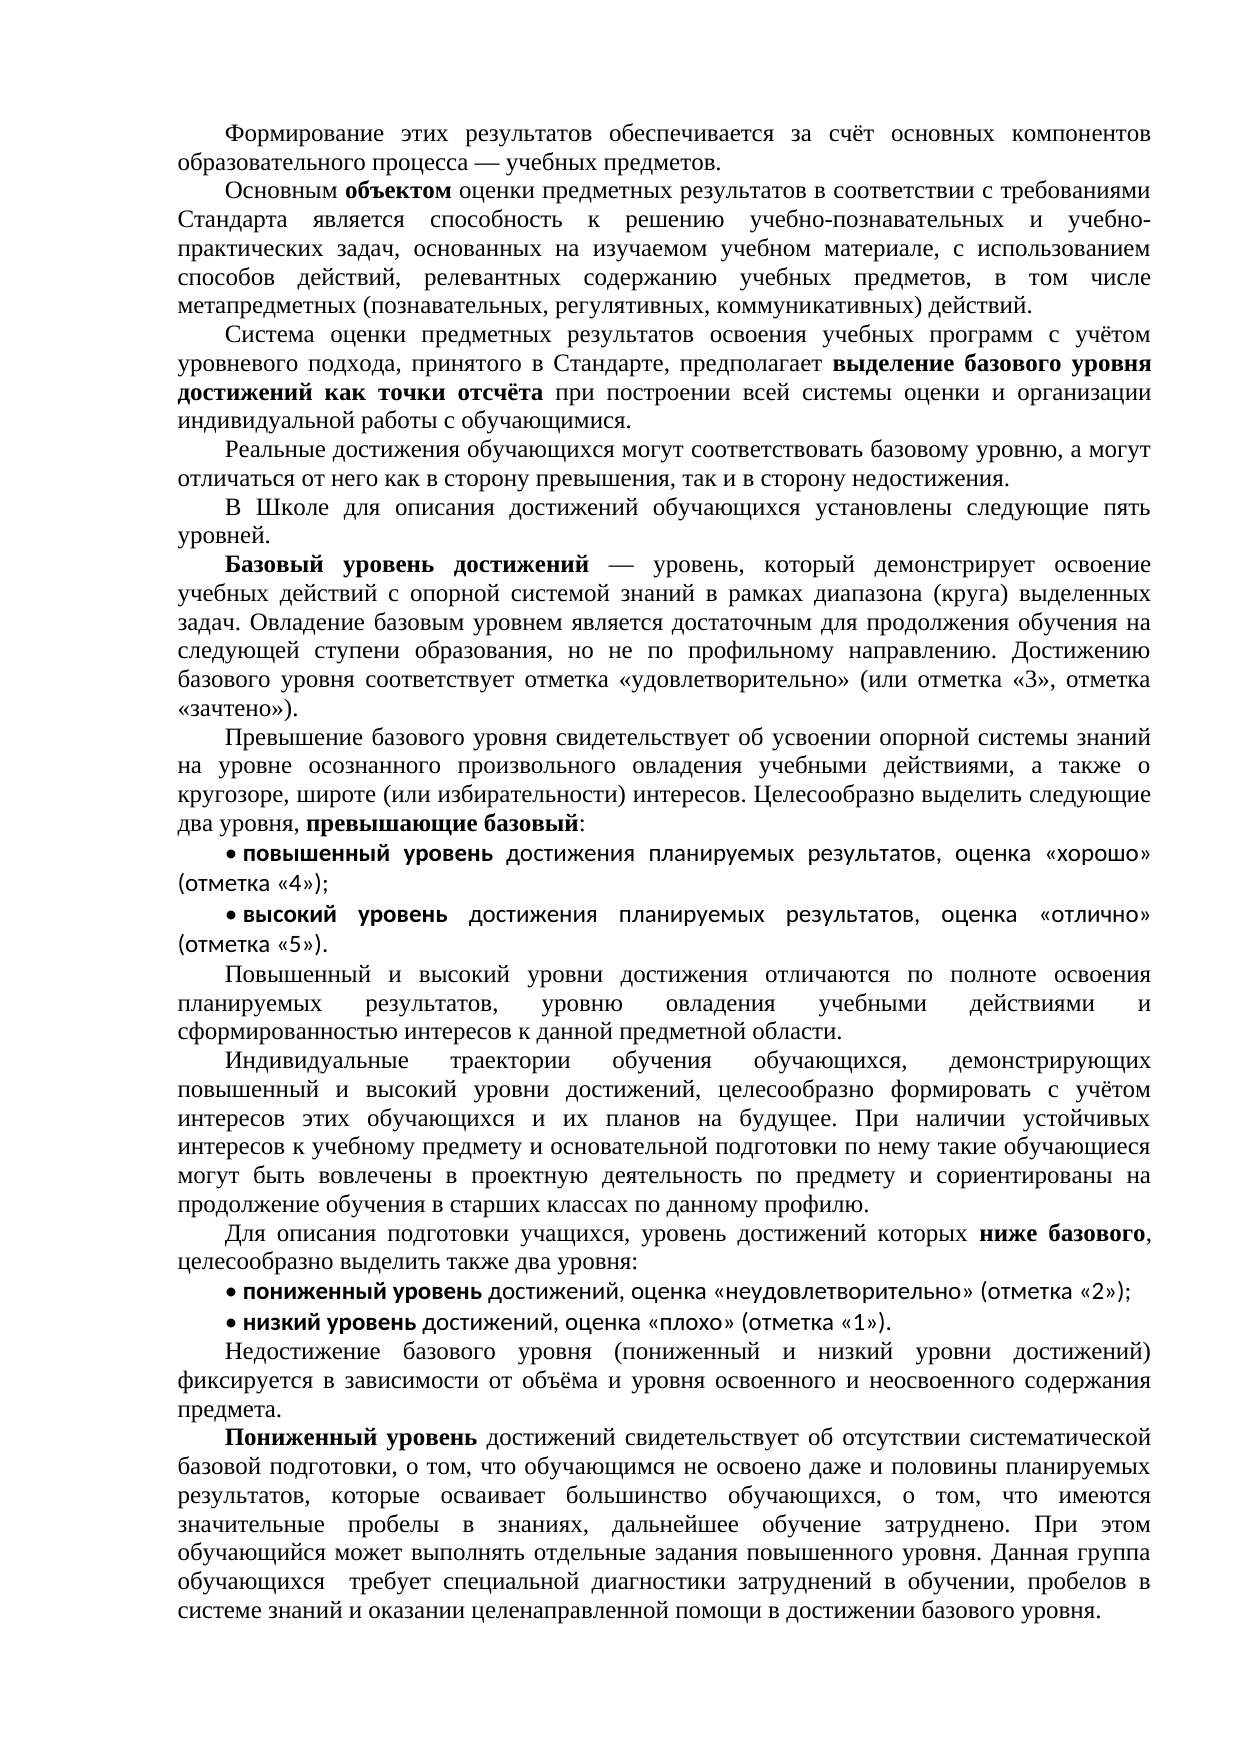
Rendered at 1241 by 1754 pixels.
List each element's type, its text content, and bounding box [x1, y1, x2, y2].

text • низкий уровень достижений, оценка «плохо» (отметка «1»). [177, 1306, 1152, 1336]
text Базовый уровень достижений — уровень, который демонстрирует освоение учебных действий с опорной системой знаний в рамках диапазона (круга) выделенных задач. Овладение базовым уровнем является достаточным для продолжения обучения на следующей ступени образования, но не по профильному направлению. Достижению базового уровня соответствует отметка «удовлетворительно» (или отметка «3», отметка «зачтено»). [177, 549, 1152, 722]
text • повышенный уровень достижения планируемых результатов, оценка «хорошо» (отметка «4»); [177, 837, 1152, 898]
text Повышенный и высокий уровни достижения отличаются по полноте освоения планируемых результатов, уровню овладения учебными действиями и сформированностью интересов к данной предметной области. [177, 959, 1152, 1045]
text Индивидуальные траектории обучения обучающихся, демонстрирующих повышенный и высокий уровни достижений, целесообразно формировать с учётом интересов этих обучающихся и их планов на будущее. При наличии устойчивых интересов к учебному предмету и основательной подготовки по нему такие обучающиеся могут быть вовлечены в проектную деятельность по предмету и сориентированы на продолжение обучения в старших классах по данному профилю. [177, 1045, 1152, 1218]
text Недостижение базового уровня (пониженный и низкий уровни достижений) фиксируется в зависимости от объёма и уровня освоенного и неосвоенного содержания предмета. [177, 1336, 1152, 1422]
text Пониженный уровень достижений свидетельствует об отсутствии систематической базовой подготовки, о том, что обучающимся не освоено даже и половины планируемых результатов, которые осваивает большинство обучающихся, о том, что имеются значительные пробелы в знаниях, дальнейшее обучение затруднено. При этом обучающийся может выполнять отдельные задания повышенного уровня. Данная группа обучающихся требует специальной диагностики затруднений в обучении, пробелов в системе знаний и оказании целенаправленной помощи в достижении базового уровня. [177, 1422, 1152, 1624]
text Основным объектом оценки предметных результатов в соответствии с требованиями Стандарта является способность к решению учебно-познавательных и учебно-практических задач, основанных на изучаемом учебном материале, с использованием способов действий, релевантных содержанию учебных предметов, в том числе метапредметных (познавательных, регулятивных, коммуникативных) действий. [177, 176, 1152, 319]
text Для описания подготовки учащихся, уровень достижений которых ниже базового, целесообразно выделить также два уровня: [177, 1218, 1152, 1275]
text Формирование этих результатов обеспечивается за счёт основных компонентов образовательного процесса — учебных предметов. [177, 118, 1152, 176]
text Система оценки предметных результатов освоения учебных программ с учётом уровневого подхода, принятого в Стандарте, предполагает выделение базового уровня достижений как точки отсчёта при построении всей системы оценки и организации индивидуальной работы с обучающимися. [177, 319, 1152, 434]
text Реальные достижения обучающихся могут соответствовать базовому уровню, а могут отличаться от него как в сторону превышения, так и в сторону недостижения. [177, 434, 1152, 492]
text • пониженный уровень достижений, оценка «неудовлетворительно» (отметка «2»); [177, 1275, 1152, 1306]
text В Школе для описания достижений обучающихся установлены следующие пять уровней. [177, 492, 1152, 549]
text • высокий уровень достижения планируемых результатов, оценка «отлично» (отметка «5»). [177, 898, 1152, 959]
text Превышение базового уровня свидетельствует об усвоении опорной системы знаний на уровне осознанного произвольного овладения учебными действиями, а также о кругозоре, широте (или избирательности) интересов. Целесообразно выделить следующие два уровня, превышающие базовый: [177, 722, 1152, 837]
